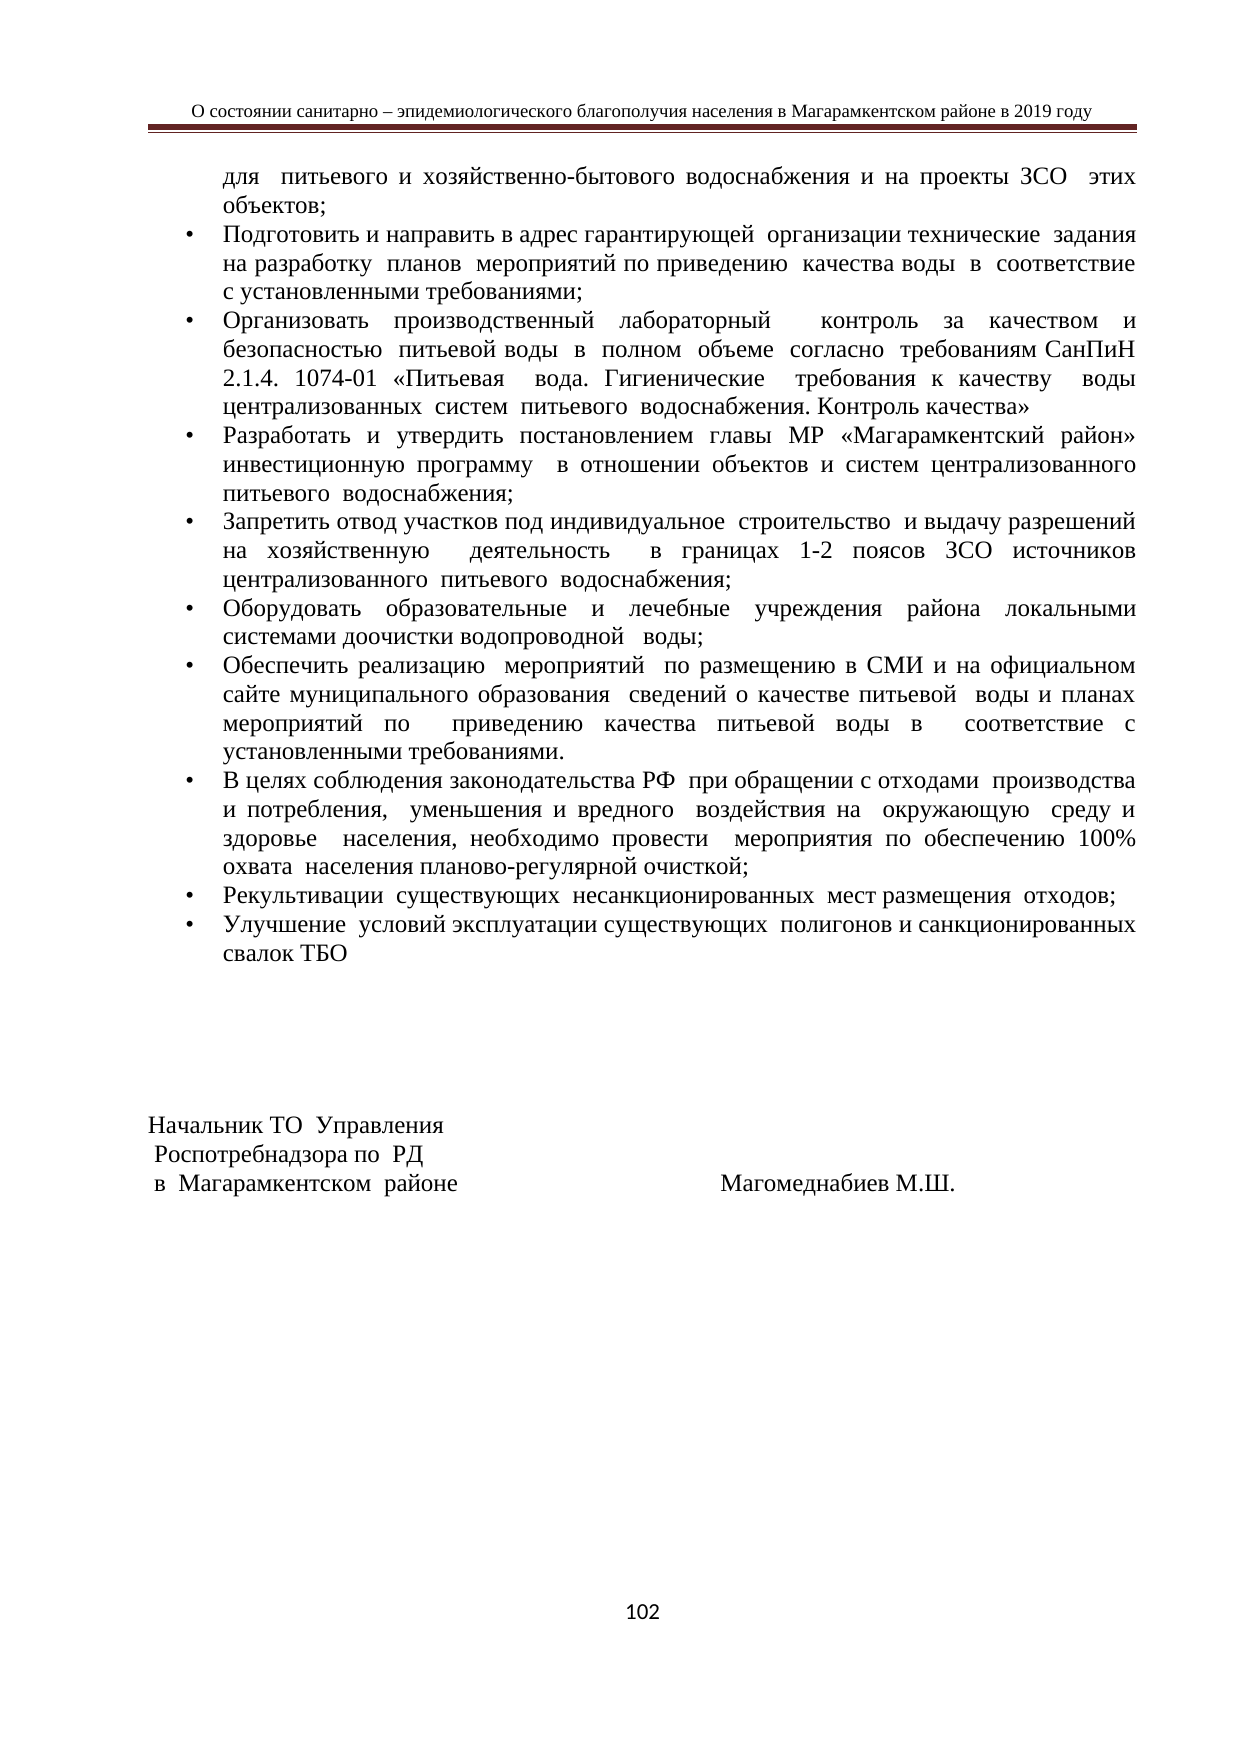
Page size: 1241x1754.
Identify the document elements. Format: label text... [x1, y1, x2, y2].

list Организовать производственный лабораторный контроль за качеством и безопасностью питьевой воды в полном объеме согласно требованиям СанПиН 2.1.4. 1074-01 «Питьевая вода. Гигиенические требования к качеству воды централизованных систем питьевого водоснабжения. Контроль качества» [185, 305, 1137, 420]
list Подготовить и направить в адрес гарантирующей организации технические задания на разработку планов мероприятий по приведению качества воды в соответствие с установленными требованиями; [185, 219, 1137, 305]
list Обеспечить реализацию мероприятий по размещению в СМИ и на официальном сайте муниципального образования сведений о качестве питьевой воды и планах мероприятий по приведению качества питьевой воды в соответствие с установленными требованиями. [185, 650, 1137, 765]
list Оборудовать образовательные и лечебные учреждения района локальными системами доочистки водопроводной воды; [185, 593, 1137, 650]
list В целях соблюдения законодательства РФ при обращении с отходами производства и потребления, уменьшения и вредного воздействия на окружающую среду и здоровье населения, необходимо провести мероприятия по обеспечению 100% охвата населения планово-регулярной очисткой; [185, 765, 1137, 880]
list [185, 161, 1137, 219]
text Роспотребнадзора по РД [148, 1139, 1137, 1168]
list Разработать и утвердить постановлением главы МР «Магарамкентский район» инвестиционную программу в отношении объектов и систем централизованного питьевого водоснабжения; [185, 420, 1137, 506]
list Рекультивации существующих несанкционированных мест размещения отходов; [185, 880, 1137, 909]
list Улучшение условий эксплуатации существующих полигонов и санкционированных свалок ТБО [185, 909, 1137, 966]
text Начальник ТО Управления [148, 1110, 1137, 1139]
list Запретить отвод участков под индивидуальное строительство и выдачу разрешений на хозяйственную деятельность в границах 1-2 поясов ЗСО источников централизованного питьевого водоснабжения; [185, 506, 1137, 593]
text в Магарамкентском районе Магомеднабиев М.Ш. [148, 1168, 1137, 1196]
